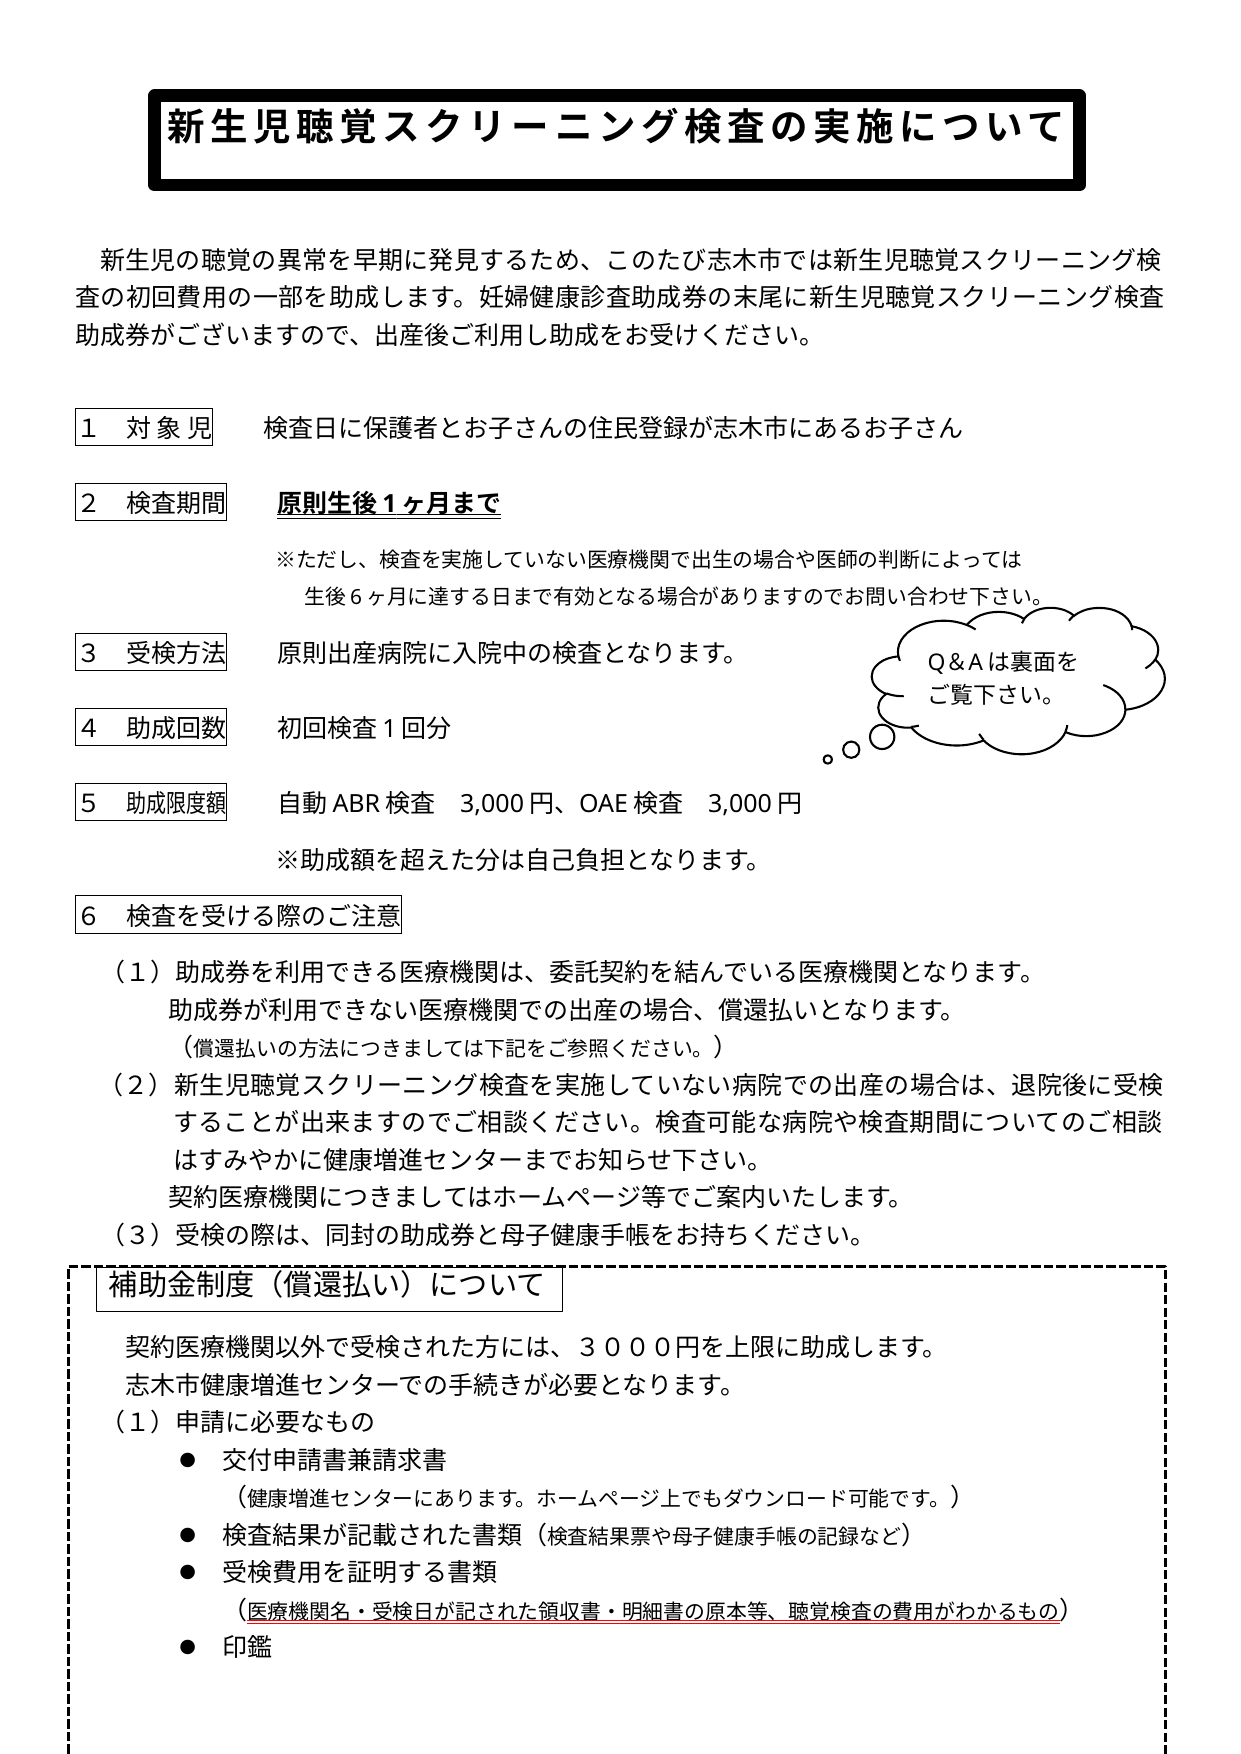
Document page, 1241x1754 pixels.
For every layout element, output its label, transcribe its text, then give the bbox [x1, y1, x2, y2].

list 交付申請書兼請求書 [178, 1439, 1165, 1477]
text （２）新生児聴覚スクリーニング検査を実施していない病院での出産の場合は、退院後に受検することが出来ますのでご相談ください。検査可能な病院や検査期間についてのご相談はすみやかに健康増進センターまでお知らせ下さい。 [98, 1064, 1165, 1177]
text 生後6ヶ月に達する日まで有効となる場合がありますのでお問い合わせ下さい。 [75, 577, 1165, 614]
text ※ただし、検査を実施していない医療機関で出生の場合や医師の判断によっては [75, 539, 1165, 577]
text （医療機関名・受検日が記された領収書・明細書の原本等、聴覚検査の費用がわかるもの） [222, 1589, 1165, 1627]
text 新生児の聴覚の異常を早期に発見するため、このたび志木市では新生児聴覚スクリーニング検査の初回費用の一部を助成します。妊婦健康診査助成券の末尾に新生児聴覚スクリーニング検査助成券がございますので、出産後ご利用し助成をお受けください。 [75, 239, 1165, 352]
text ４ 助成回数 初回検査1回分 [75, 689, 1165, 764]
text １ 対 象 児 検査日に保護者とお子さんの住民登録が志木市にあるお子さん [75, 389, 1165, 464]
text ６ 検査を受ける際のご注意 [75, 877, 1165, 952]
list 印鑑 [178, 1627, 1165, 1664]
text ２ 検査期間 原則生後1ヶ月まで [75, 464, 1165, 539]
text ※助成額を超えた分は自己負担となります。 [75, 839, 1165, 877]
text （健康増進センターにあります。ホームページ上でもダウンロード可能です。） [222, 1477, 1165, 1514]
text （１）助成券を利用できる医療機関は、委託契約を結んでいる医療機関となります。 [100, 952, 1165, 989]
text 助成券が利用できない医療機関での出産の場合、償還払いとなります。 [169, 989, 1165, 1027]
text （１）申請に必要なもの [75, 1402, 1165, 1439]
list 検査結果が記載された書類（検査結果票や母子健康手帳の記録など） [178, 1514, 1165, 1552]
text 契約医療機関以外で受検された方には、３０００円を上限に助成します。 [75, 1327, 1165, 1364]
text （３）受検の際は、同封の助成券と母子健康手帳をお持ちください。 [100, 1214, 1165, 1252]
list 受検費用を証明する書類 [178, 1552, 1165, 1589]
text ５ 助成限度額 自動ABR検査 3,000円、OAE検査 3,000円 [75, 764, 1165, 839]
text ３ 受検方法 原則出産病院に入院中の検査となります。 [75, 614, 978, 689]
text 契約医療機関につきましてはホームページ等でご案内いたします。 [169, 1177, 1165, 1214]
text （償還払いの方法につきましては下記をご参照ください。） [169, 1027, 1165, 1064]
text 志木市健康増進センターでの手続きが必要となります。 [75, 1364, 1165, 1402]
